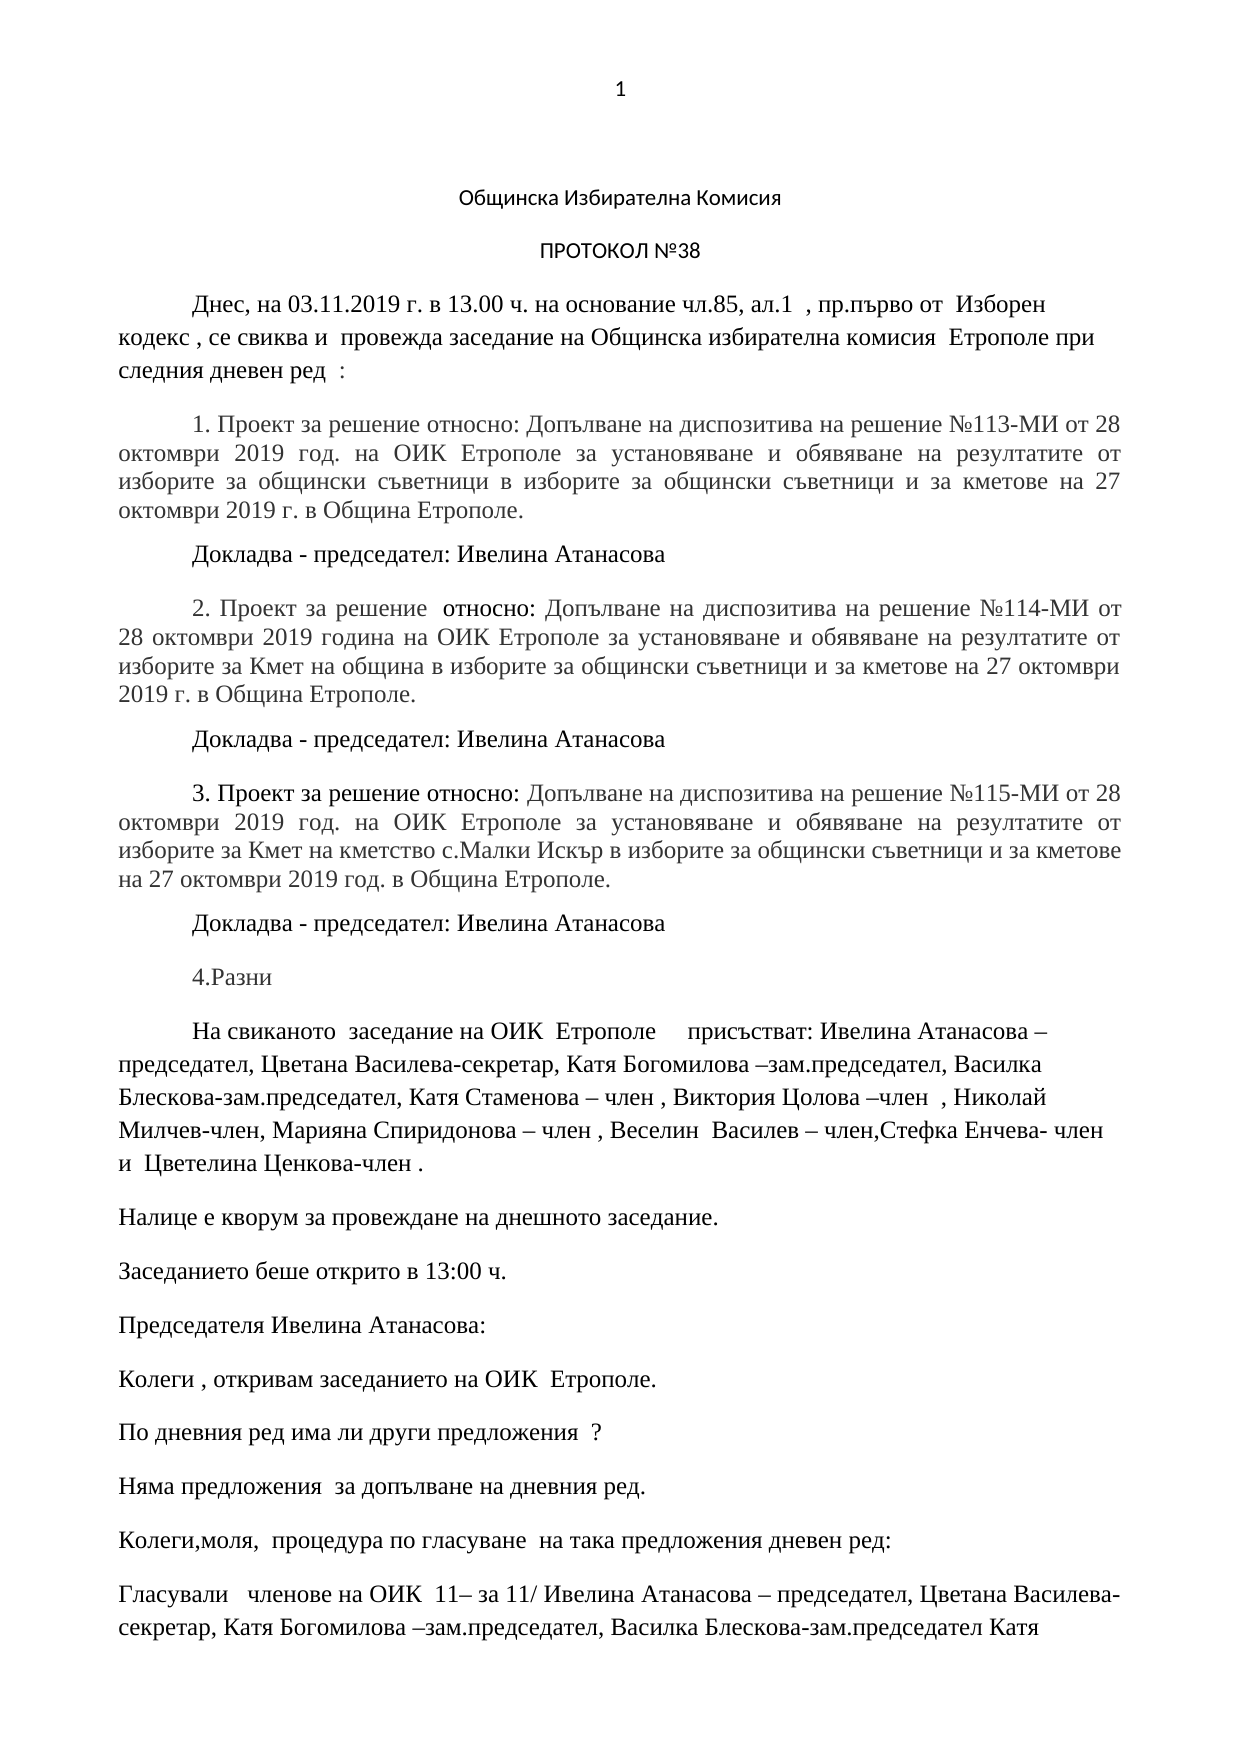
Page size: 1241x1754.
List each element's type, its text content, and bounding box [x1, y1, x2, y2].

text Общинска Избирателна Комисия [118, 183, 1122, 211]
text Колеги , откривам заседанието на ОИК Етрополе. [118, 1364, 1122, 1392]
text Докладва - председател: Ивелина Атанасова [118, 539, 1122, 568]
text 1. Проект за решение относно: Допълване на диспозитива на решение №113-МИ от 28 октомври 2019 год. на ОИК Етрополе за установяване и обявяване на резултатите от изборите за общински съветници в изборите за общински съветници и за кметове на 27 октомври 2019 г. в Община Етрополе. [118, 409, 1122, 524]
text Заседанието беше открито в 13:00 ч. [118, 1256, 1122, 1285]
text 2. Проект за решение относно: Допълване на диспозитива на решение №114-МИ от 28 октомври 2019 година на ОИК Етрополе за установяване и обявяване на резултатите от изборите за Кмет на община в изборите за общински съветници и за кметове на 27 октомври 2019 г. в Община Етрополе. [118, 593, 1122, 708]
text ПРОТОКОЛ №38 [118, 236, 1122, 264]
text Няма предложения за допълване на дневния ред. [118, 1471, 1122, 1500]
text Налице е кворум за провеждане на днешното заседание. [118, 1202, 1122, 1231]
text 4.Разни [118, 962, 1122, 991]
text Докладва - председател: Ивелина Атанасова [118, 724, 1122, 753]
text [118, 1579, 1122, 1641]
text Колеги,моля, процедура по гласуване на така предложения дневен ред: [118, 1525, 1122, 1554]
text На свиканото заседание на ОИК Етрополе присъстват: Ивелина Атанасова – председател, Цветана Василева-секретар, Катя Богомилова –зам.председател, Василка Блескова-зам.председател, Катя Стаменова – член , Виктория Цолова –член , Николай Милчев-член, Марияна Спиридонова – член , Веселин Василев – член,Стефка Енчева- член и Цветелина Ценкова-член . [118, 1016, 1122, 1177]
text 3. Проект за решение относно: Допълване на диспозитива на решение №115-МИ от 28 октомври 2019 год. на ОИК Етрополе за установяване и обявяване на резултатите от изборите за Кмет на кметство с.Малки Искър в изборите за общински съветници и за кметове на 27 октомври 2019 год. в Община Етрополе. [118, 778, 1122, 893]
text Председателя Ивелина Атанасова: [118, 1310, 1122, 1338]
text Днес, на 03.11.2019 г. в 13.00 ч. на основание чл.85, ал.1 , пр.първо от Изборен кодекс , се свиква и провежда заседание на Общинска избирателна комисия Етрополе при следния дневен ред : [118, 289, 1122, 384]
text По дневния ред има ли други предложения ? [118, 1417, 1122, 1446]
text Докладва - председател: Ивелина Атанасова [118, 908, 1122, 937]
